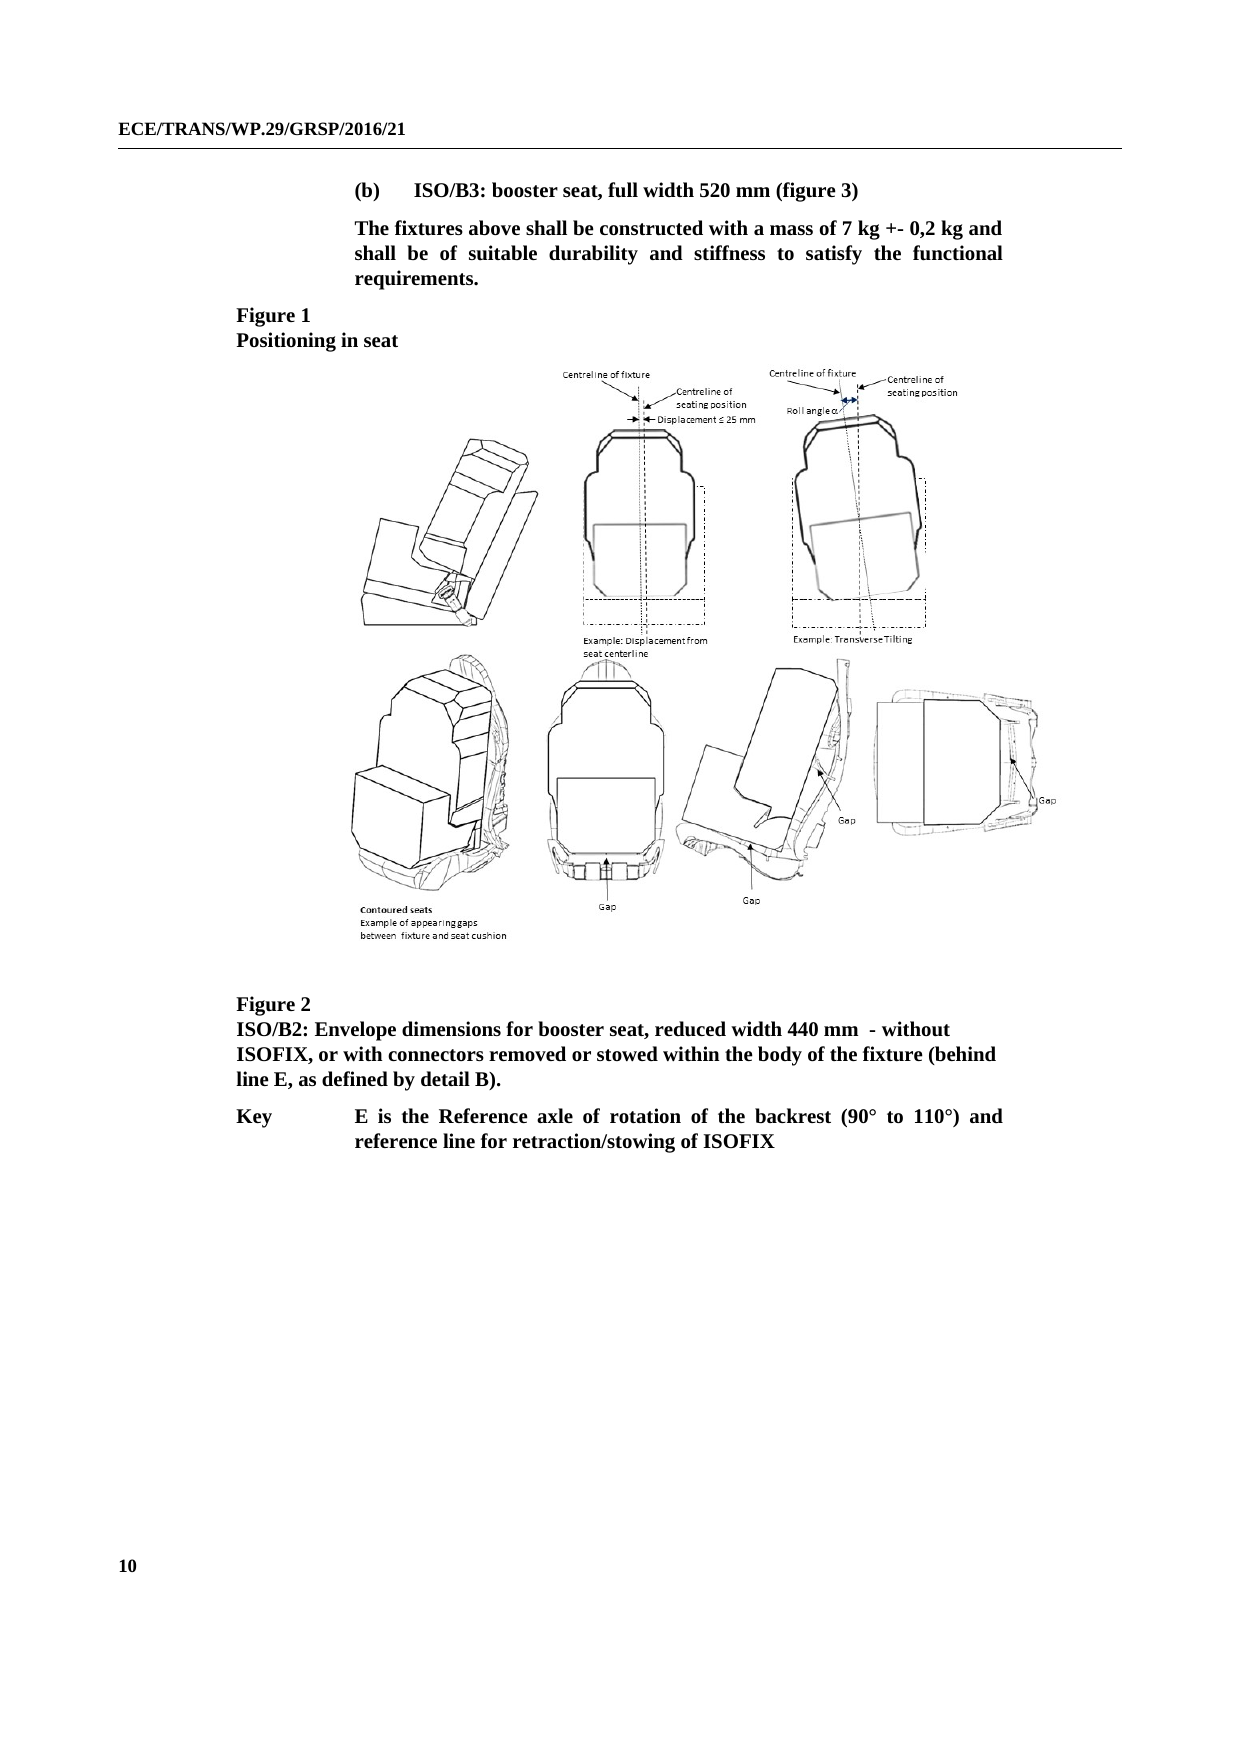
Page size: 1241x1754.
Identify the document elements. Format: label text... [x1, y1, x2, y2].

text Figure 1 Positioning in seat [236, 302, 1004, 352]
text (b) ISO/B3: booster seat, full width 520 mm (figure 3) [354, 177, 1004, 202]
picture [236, 364, 1241, 941]
text Key E is the Reference axle of rotation of the backrest (90° to 110°) and reference line for retraction/stowing of ISOFIX [236, 1103, 1004, 1153]
text Figure 2 ISO/B2: Envelope dimensions for booster seat, reduced width 440 mm - without ISOFIX, or with connectors removed or stowed within the body of the fixture (behind line E, as defined by detail B). [236, 991, 1004, 1091]
text The fixtures above shall be constructed with a mass of 7 kg +- 0,2 kg and shall be of suitable durability and stiffness to satisfy the functional requirements. [354, 215, 1004, 290]
